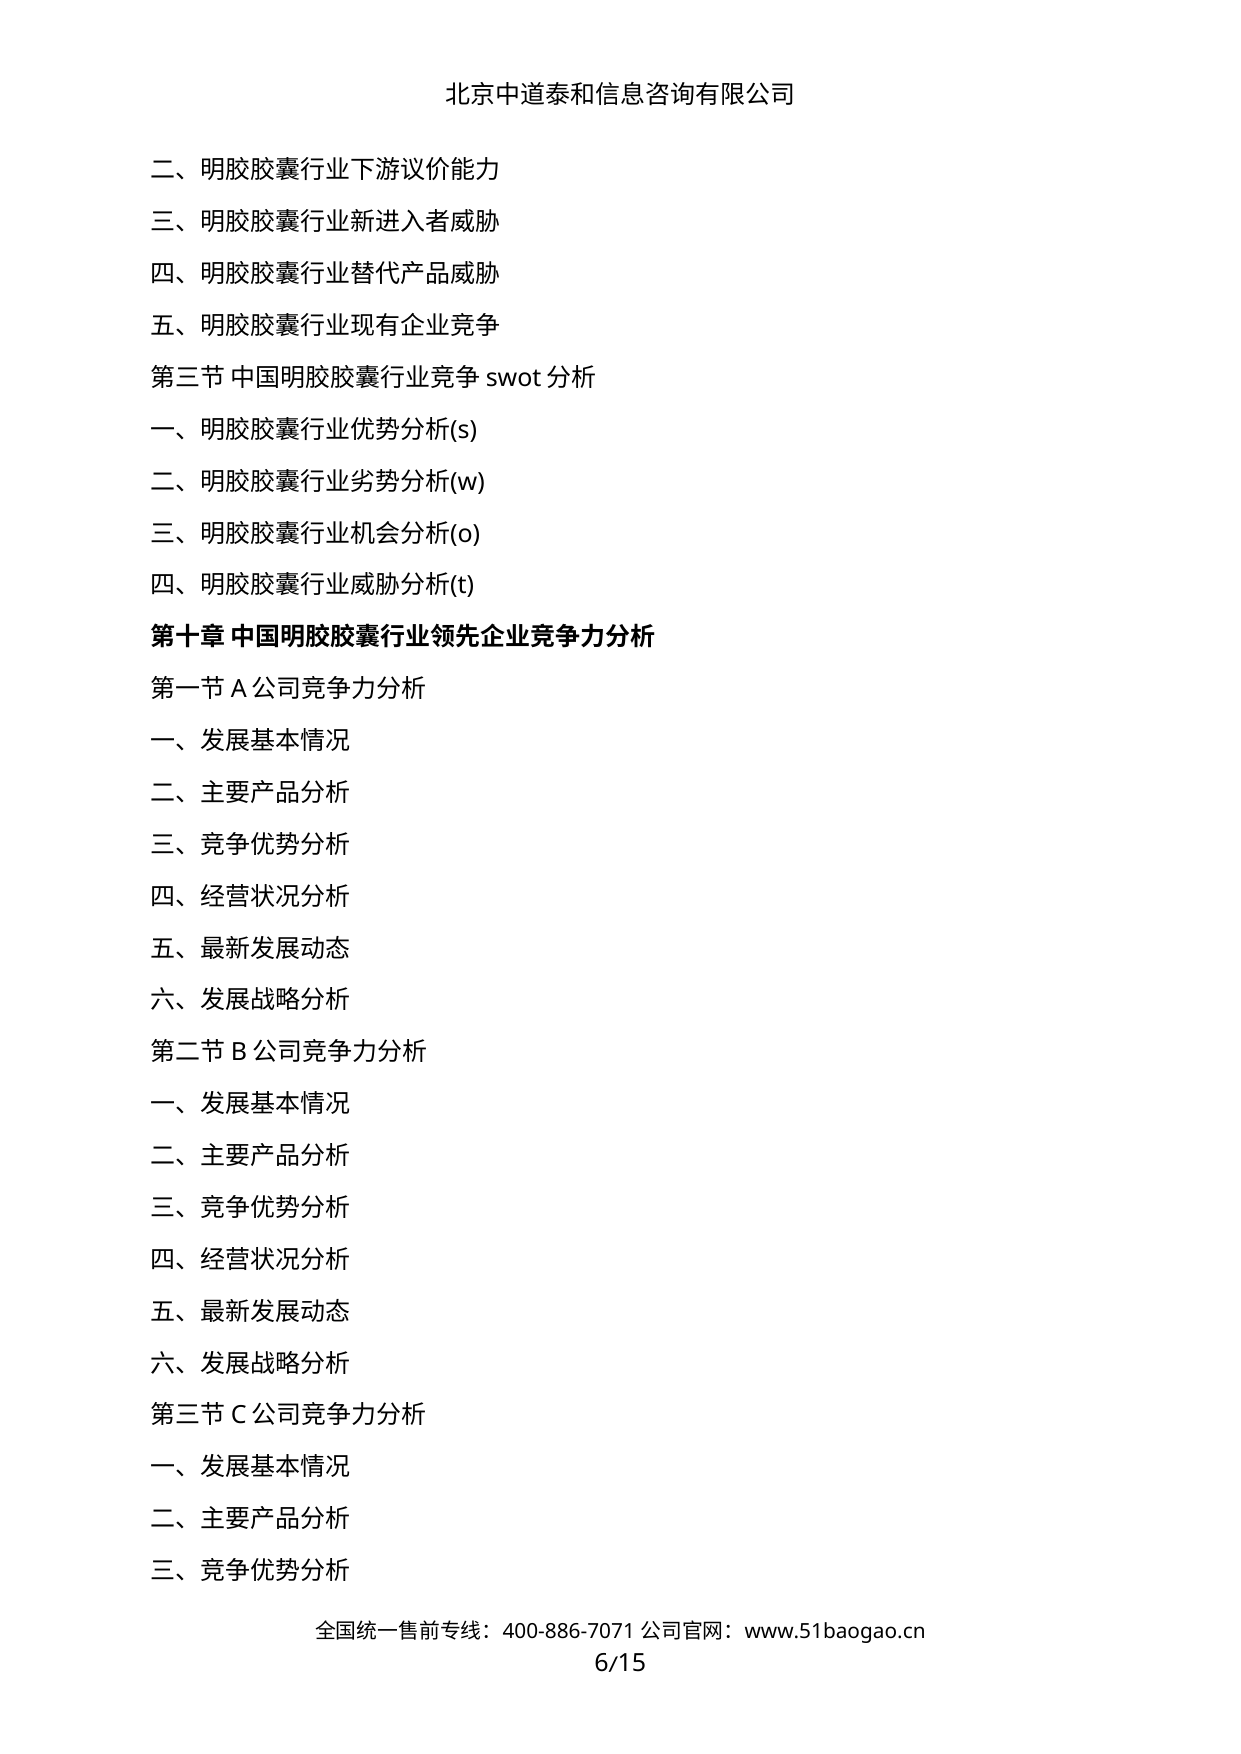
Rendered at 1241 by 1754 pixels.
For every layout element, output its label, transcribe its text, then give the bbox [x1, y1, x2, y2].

text 第十章 中国明胶胶囊行业领先企业竞争力分析 [150, 617, 1090, 653]
text 二、明胶胶囊行业劣势分析(w) [150, 461, 1090, 497]
text 第三节 中国明胶胶囊行业竞争swot分析 [150, 357, 1090, 394]
text 第二节 B公司竞争力分析 [150, 1032, 1090, 1068]
text 二、主要产品分析 [150, 772, 1090, 809]
text 二、主要产品分析 [150, 1499, 1090, 1535]
text 四、明胶胶囊行业威胁分析(t) [150, 565, 1090, 601]
text 五、明胶胶囊行业现有企业竞争 [150, 306, 1090, 342]
text 三、明胶胶囊行业机会分析(o) [150, 513, 1090, 549]
text 一、明胶胶囊行业优势分析(s) [150, 409, 1090, 446]
text 四、明胶胶囊行业替代产品威胁 [150, 254, 1090, 290]
text 四、经营状况分析 [150, 1239, 1090, 1276]
text 一、发展基本情况 [150, 721, 1090, 757]
text 六、发展战略分析 [150, 1343, 1090, 1379]
text 一、发展基本情况 [150, 1447, 1090, 1483]
text 五、最新发展动态 [150, 928, 1090, 964]
text 三、竞争优势分析 [150, 1551, 1090, 1587]
text 一、发展基本情况 [150, 1084, 1090, 1120]
text 第三节 C公司竞争力分析 [150, 1395, 1090, 1431]
text 二、明胶胶囊行业下游议价能力 [150, 150, 1090, 186]
text 三、明胶胶囊行业新进入者威胁 [150, 202, 1090, 238]
text 三、竞争优势分析 [150, 824, 1090, 861]
text 三、竞争优势分析 [150, 1187, 1090, 1224]
text 第一节 A公司竞争力分析 [150, 669, 1090, 705]
text 四、经营状况分析 [150, 876, 1090, 912]
text 五、最新发展动态 [150, 1291, 1090, 1327]
text 六、发展战略分析 [150, 980, 1090, 1016]
text 二、主要产品分析 [150, 1136, 1090, 1172]
